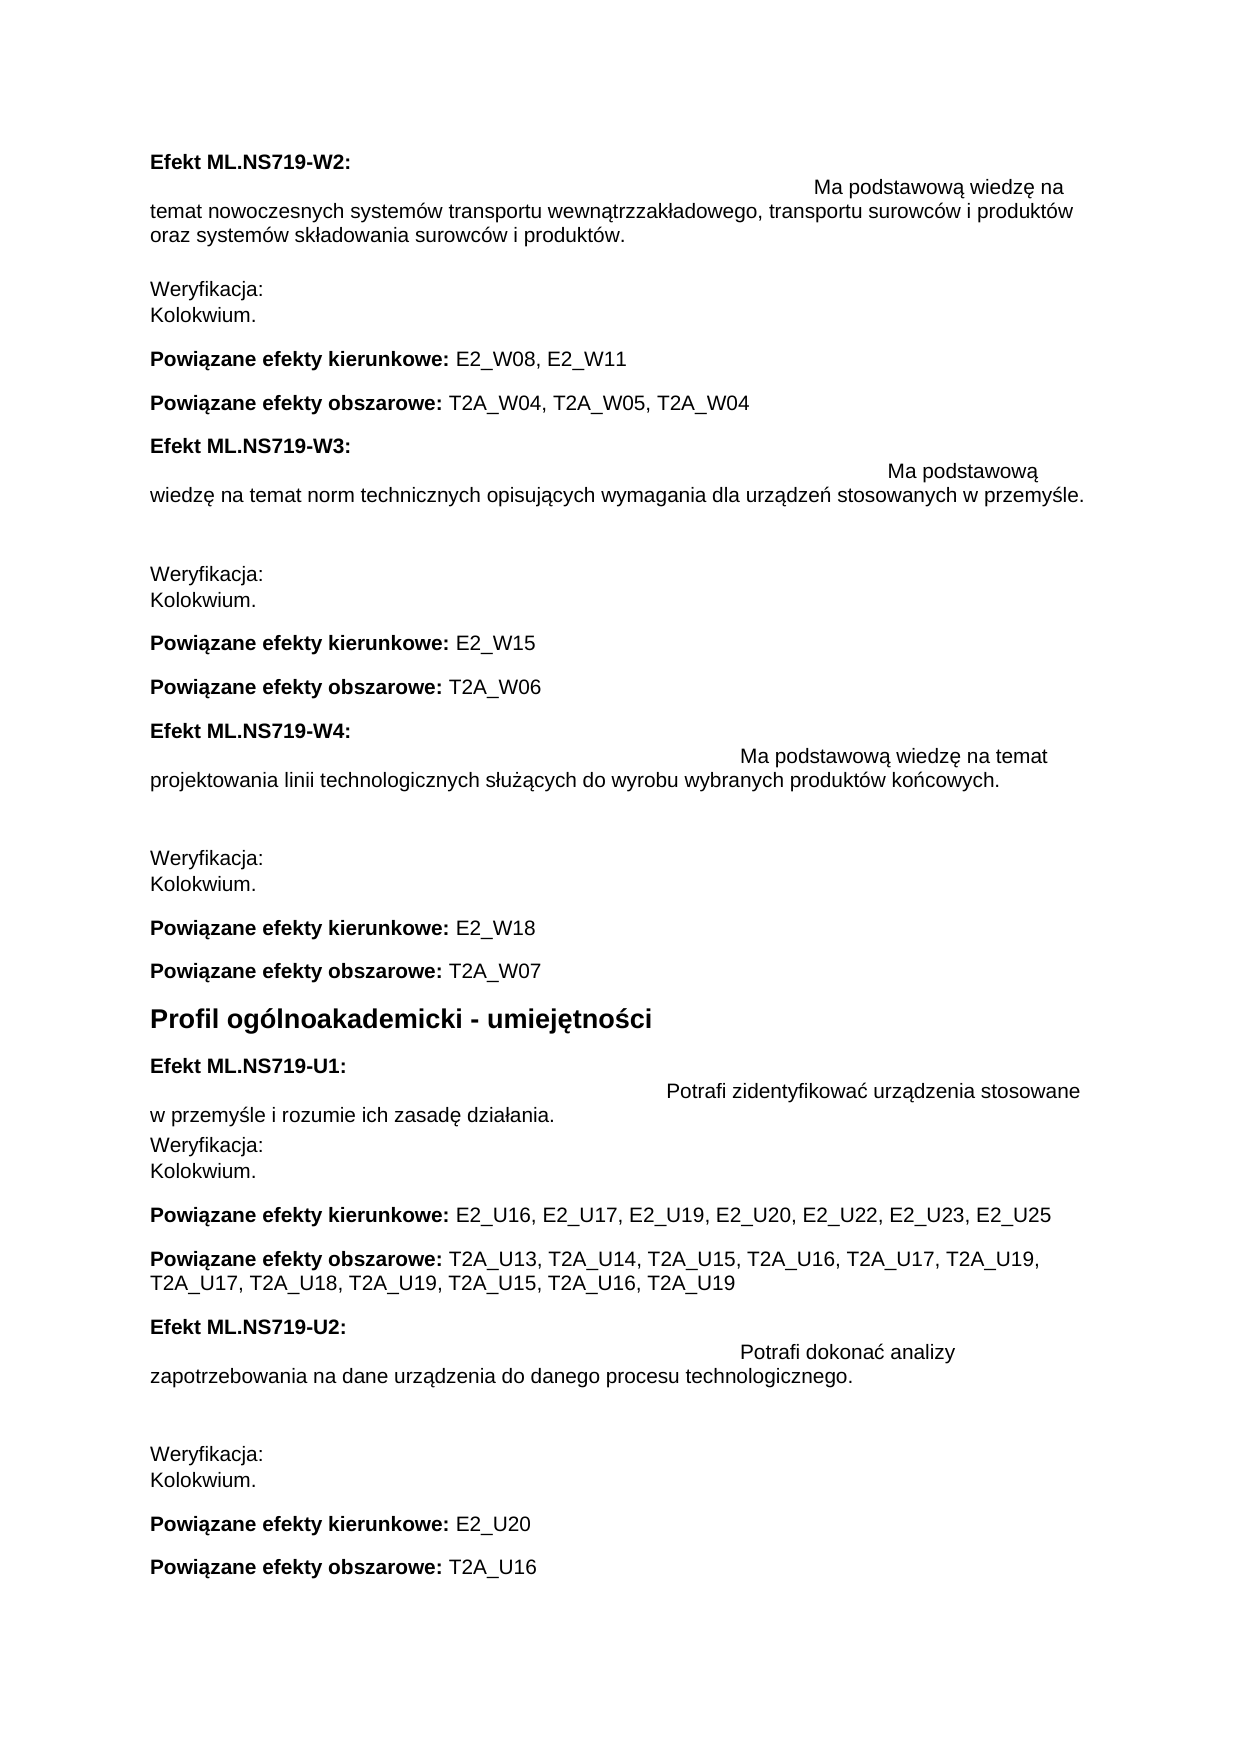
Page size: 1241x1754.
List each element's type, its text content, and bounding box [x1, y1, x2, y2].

text Powiązane efekty obszarowe: T2A_W07 [150, 959, 1090, 983]
text Weryfikacja: [150, 846, 1090, 870]
text Kolokwium. [150, 1468, 1090, 1492]
text Ma podstawową wiedzę na temat norm technicznych opisujących wymagania dla urządzeń stosowanych w przemyśle. [150, 459, 1090, 555]
text Powiązane efekty kierunkowe: E2_U16, E2_U17, E2_U19, E2_U20, E2_U22, E2_U23, E2_U25 [150, 1203, 1090, 1227]
text Efekt ML.NS719-W3: [150, 434, 1090, 458]
text Powiązane efekty obszarowe: T2A_U13, T2A_U14, T2A_U15, T2A_U16, T2A_U17, T2A_U19, T2A_U17, T2A_U18, T2A_U19, T2A_U15, T2A_U16, T2A_U19 [150, 1247, 1090, 1295]
text Potrafi dokonać analizy zapotrzebowania na dane urządzenia do danego procesu technologicznego. [150, 1339, 1090, 1435]
text Efekt ML.NS719-W2: [150, 150, 1090, 174]
text Powiązane efekty obszarowe: T2A_U16 [150, 1555, 1090, 1579]
text Kolokwium. [150, 587, 1090, 611]
text Potrafi zidentyfikować urządzenia stosowane w przemyśle i rozumie ich zasadę działania. [150, 1079, 1090, 1127]
text Powiązane efekty kierunkowe: E2_W08, E2_W11 [150, 347, 1090, 371]
text Powiązane efekty kierunkowe: E2_W18 [150, 916, 1090, 939]
text Powiązane efekty obszarowe: T2A_W04, T2A_W05, T2A_W04 [150, 391, 1090, 414]
text Ma podstawową wiedzę na temat projektowania linii technologicznych służących do wyrobu wybranych produktów końcowych. [150, 744, 1090, 839]
text Powiązane efekty obszarowe: T2A_W06 [150, 675, 1090, 699]
text Weryfikacja: [150, 277, 1090, 301]
subtitle Profil ogólnoakademicki - umiejętności [150, 1003, 1090, 1034]
text Efekt ML.NS719-W4: [150, 719, 1090, 743]
text Weryfikacja: [150, 561, 1090, 585]
text Ma podstawową wiedzę na temat nowoczesnych systemów transportu wewnątrzzakładowego, transportu surowców i produktów oraz systemów składowania surowców i produktów. [150, 175, 1090, 271]
text Powiązane efekty kierunkowe: E2_W15 [150, 631, 1090, 655]
text Kolokwium. [150, 1159, 1090, 1183]
text Weryfikacja: [150, 1133, 1090, 1157]
text Kolokwium. [150, 303, 1090, 327]
text Efekt ML.NS719-U1: [150, 1054, 1090, 1078]
text Weryfikacja: [150, 1442, 1090, 1466]
text Kolokwium. [150, 872, 1090, 896]
text Efekt ML.NS719-U2: [150, 1314, 1090, 1338]
text Powiązane efekty kierunkowe: E2_U20 [150, 1511, 1090, 1535]
